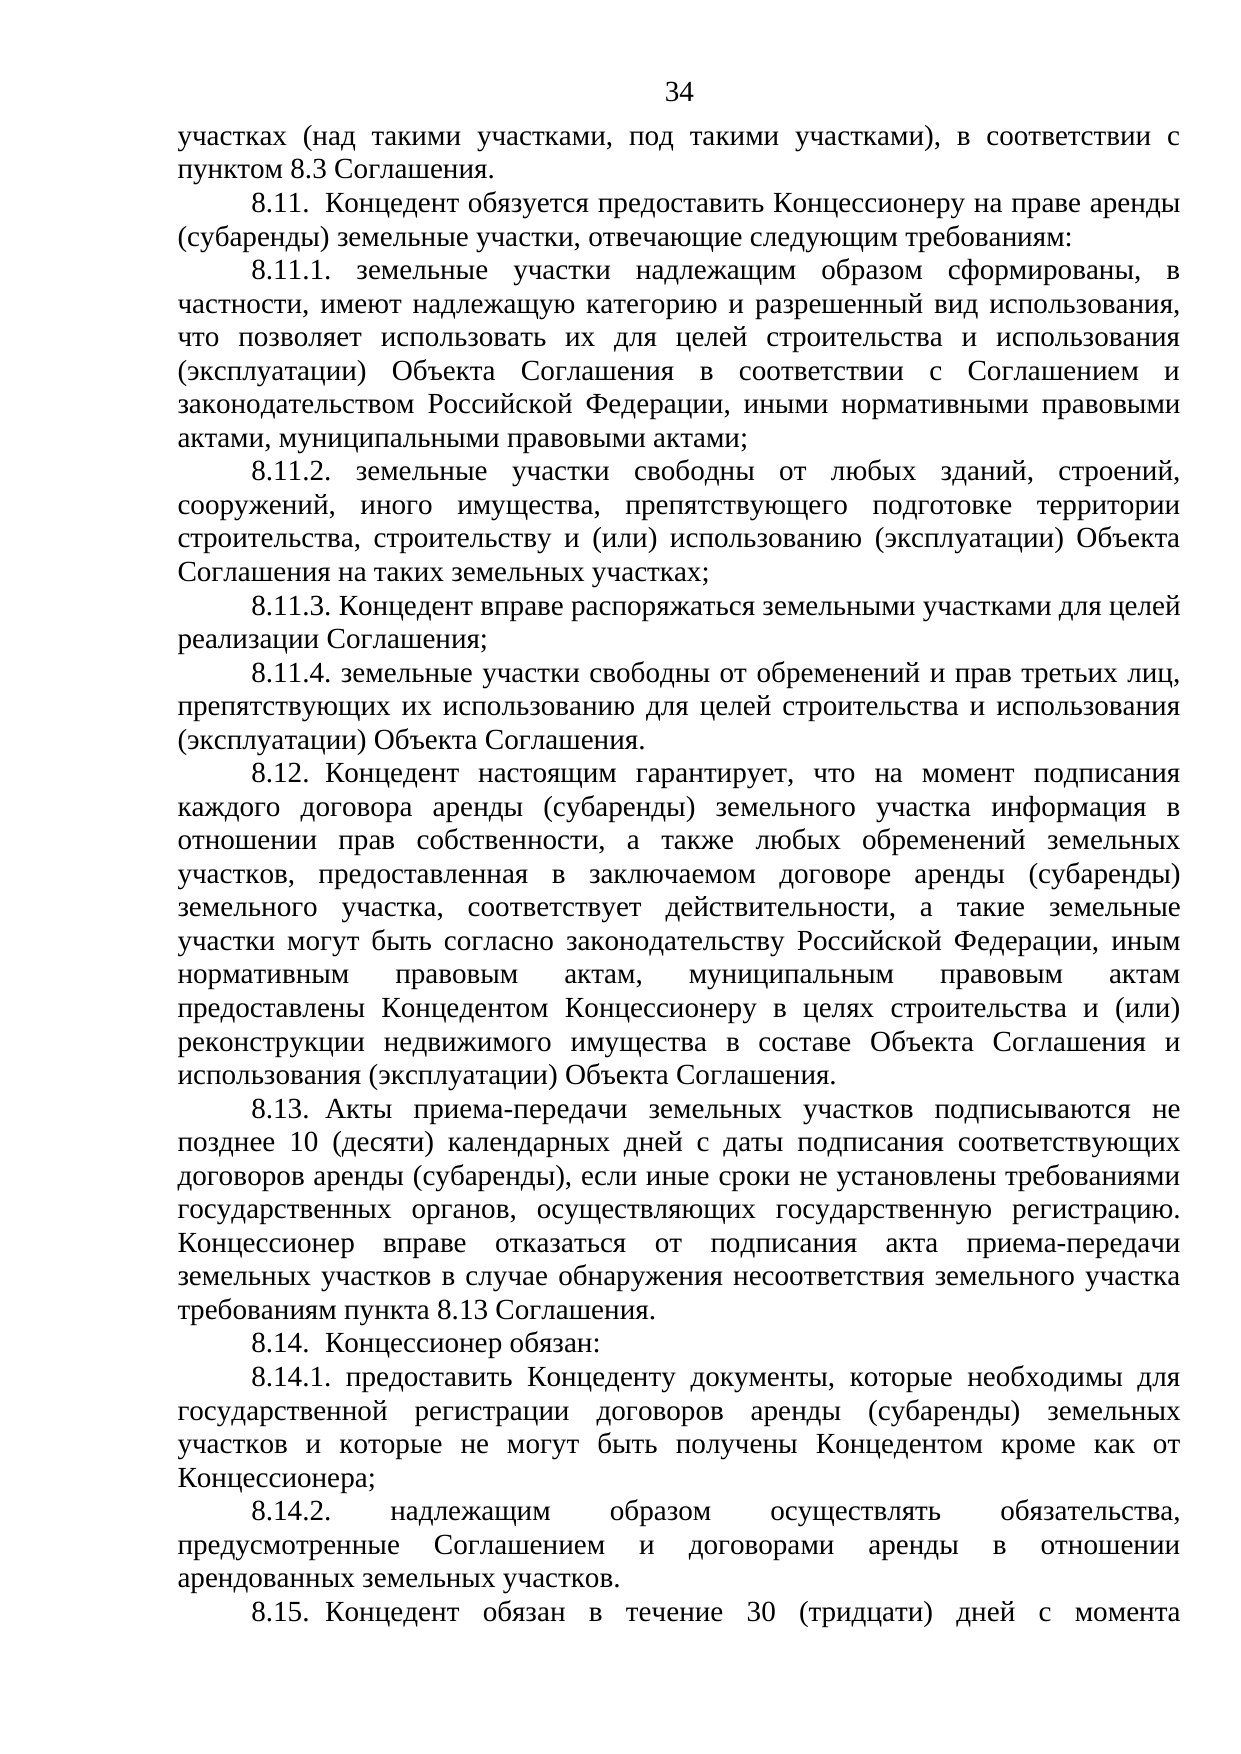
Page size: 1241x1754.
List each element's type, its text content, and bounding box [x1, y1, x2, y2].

list Концедент настоящим гарантирует, что на момент подписания каждого договора аренды (субаренды) земельного участка информация в отношении прав собственности, а также любых обременений земельных участков, предоставленная в заключаемом договоре аренды (субаренды) земельного участка, соответствует действительности, а такие земельные участки могут быть согласно законодательству Российской Федерации, иным нормативным правовым актам, муниципальным правовым актам предоставлены Концедентом Концессионеру в целях строительства и (или) реконструкции недвижимого имущества в составе Объекта Соглашения и использования (эксплуатации) Объекта Соглашения. [177, 755, 1181, 1091]
text 8.14.2. надлежащим образом осуществлять обязательства, предусмотренные Соглашением и договорами аренды в отношении арендованных земельных участков. [177, 1493, 1181, 1594]
text 8.11.2. земельные участки свободны от любых зданий, строений, сооружений, иного имущества, препятствующего подготовке территории строительства, строительству и (или) использованию (эксплуатации) Объекта Соглашения на таких земельных участках; [177, 453, 1181, 588]
list Концедент обязуется предоставить Концессионеру на праве аренды (субаренды) земельные участки, отвечающие следующим требованиям: [177, 185, 1181, 252]
list Акты приема-передачи земельных участков подписываются не позднее 10 (десяти) календарных дней с даты подписания соответствующих договоров аренды (субаренды), если иные сроки не установлены требованиями государственных органов, осуществляющих государственную регистрацию. Концессионер вправе отказаться от подписания акта приема-передачи земельных участков в случае обнаружения несоответствия земельного участка требованиям пункта 8.13 Соглашения. [177, 1091, 1181, 1326]
text 8.11.4. земельные участки свободны от обременений и прав третьих лиц, препятствующих их использованию для целей строительства и использования (эксплуатации) Объекта Соглашения. [177, 655, 1181, 755]
list Концессионер обязан: [177, 1326, 1181, 1359]
text 8.11.1. земельные участки надлежащим образом сформированы, в частности, имеют надлежащую категорию и разрешенный вид использования, что позволяет использовать их для целей строительства и использования (эксплуатации) Объекта Соглашения в соответствии с Соглашением и законодательством Российской Федерации, иными нормативными правовыми актами, муниципальными правовыми актами; [177, 252, 1181, 453]
text 8.14.1. предоставить Концеденту документы, которые необходимы для государственной регистрации договоров аренды (субаренды) земельных участков и которые не могут быть получены Концедентом кроме как от Концессионера; [177, 1359, 1181, 1493]
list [177, 118, 1181, 185]
text 8.11.3. Концедент вправе распоряжаться земельными участками для целей реализации Соглашения; [177, 588, 1181, 655]
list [177, 1594, 1181, 1627]
